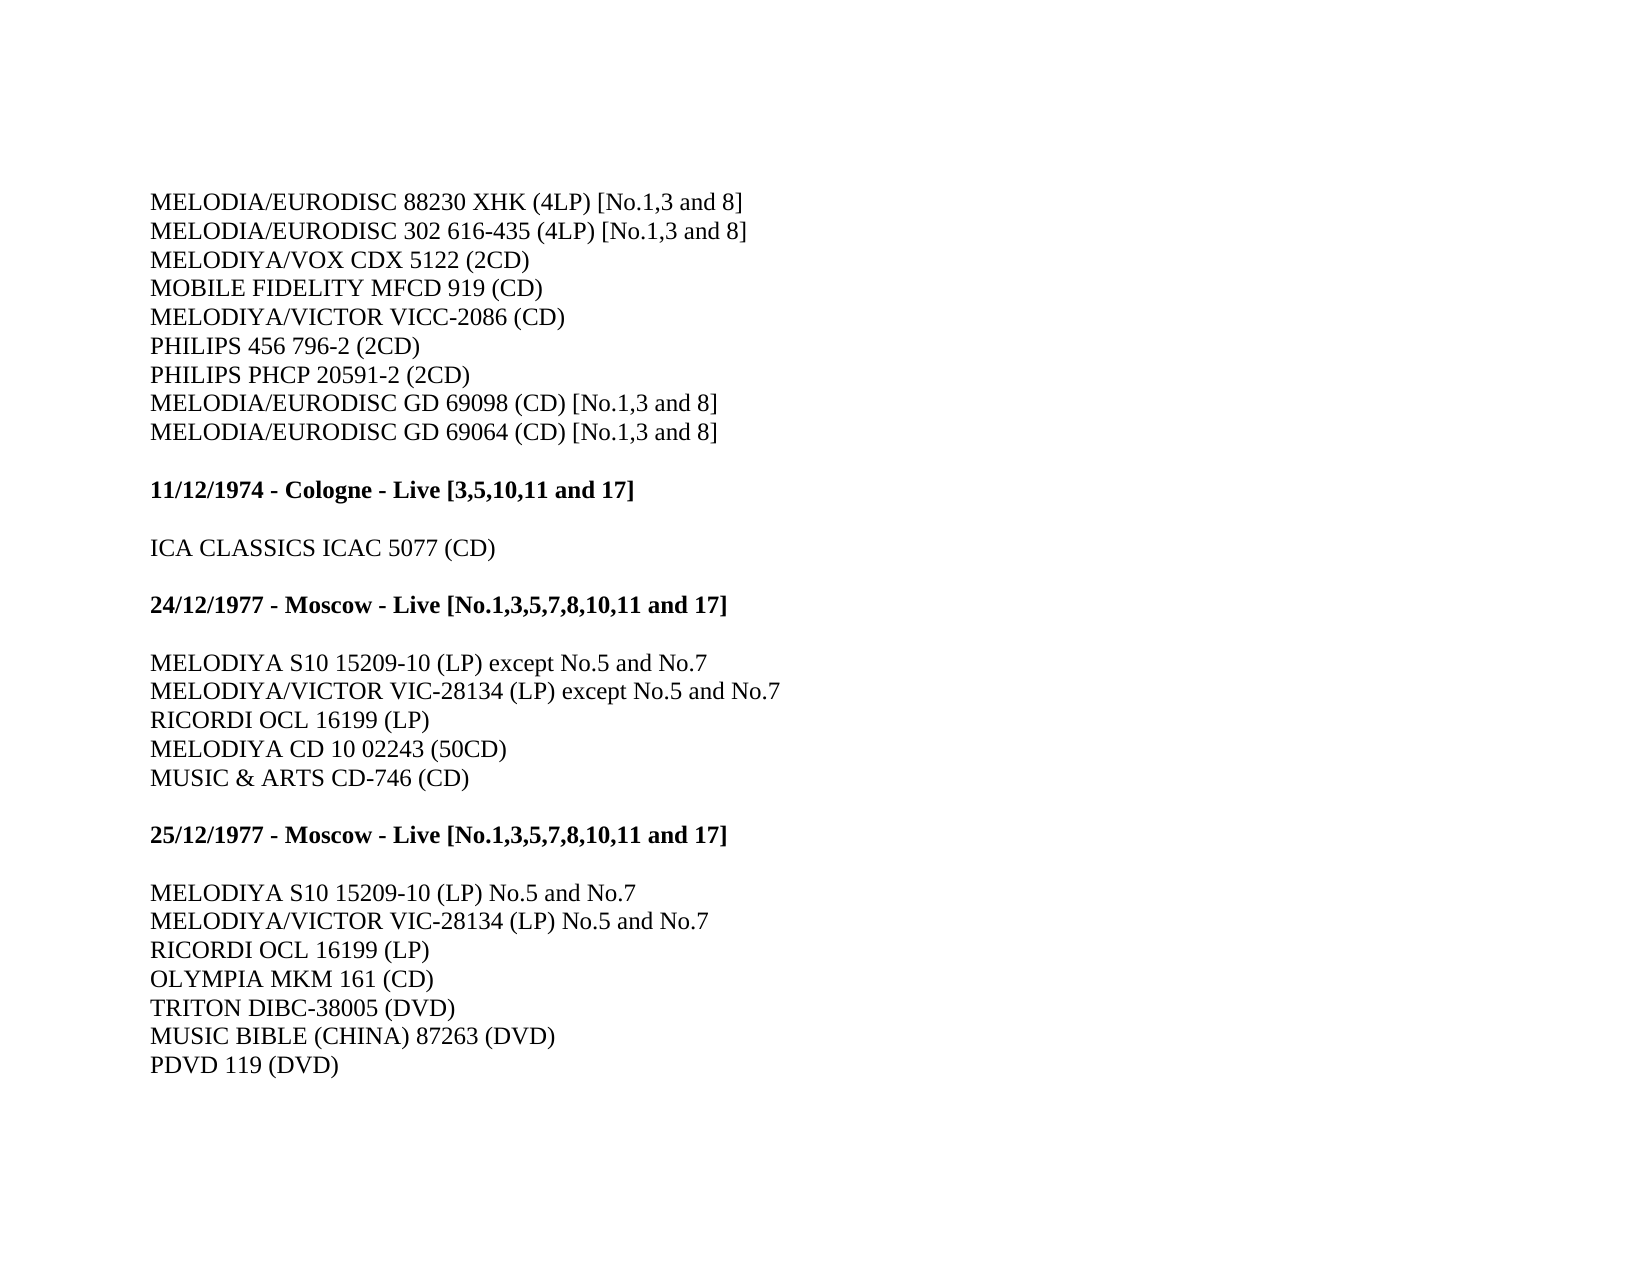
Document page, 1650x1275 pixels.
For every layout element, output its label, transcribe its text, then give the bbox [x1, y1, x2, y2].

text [150, 187, 1500, 503]
text MELODIYA CD 10 02243 (50CD) MUSIC & ARTS CD-746 (CD) 25/12/1977 - Moscow - Live [No.1,3,5,7,8,10,11 and 17] MELODIYA S10 15209-10 (LP) No.5 and No.7 MELODIYA/VICTOR VIC-28134 (LP) No.5 and No.7 RICORDI OCL 16199 (LP) [150, 734, 1500, 964]
text ICA CLASSICS ICAC 5077 (CD) 24/12/1977 - Moscow - Live [No.1,3,5,7,8,10,11 and 17] MELODIYA S10 15209-10 (LP) except No.5 and No.7 MELODIYA/VICTOR VIC-28134 (LP) except No.5 and No.7 RICORDI OCL 16199 (LP) [150, 533, 1500, 734]
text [150, 964, 1500, 1079]
